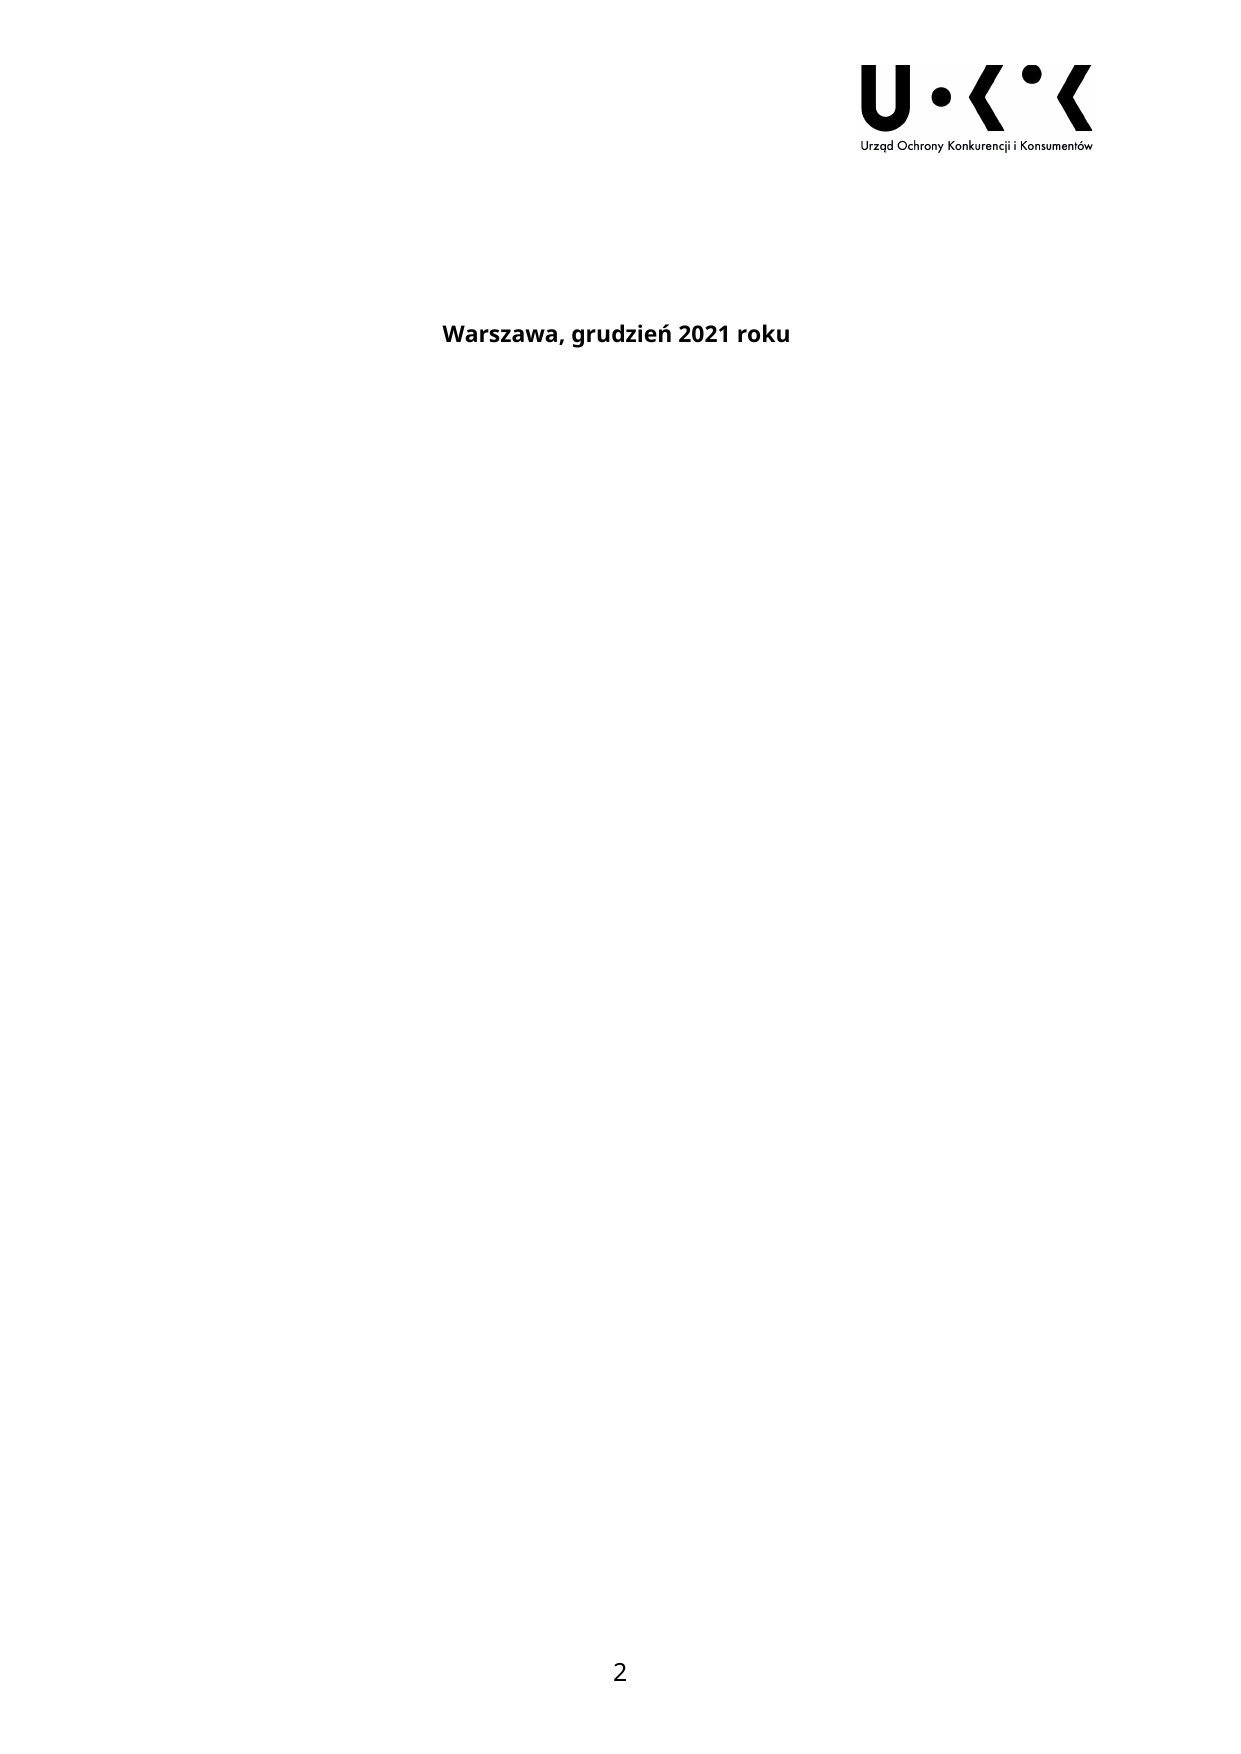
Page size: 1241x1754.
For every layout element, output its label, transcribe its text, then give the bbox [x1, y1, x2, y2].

picture [861, 65, 1093, 153]
text Warszawa, grudzień 2021 roku [148, 318, 1085, 349]
